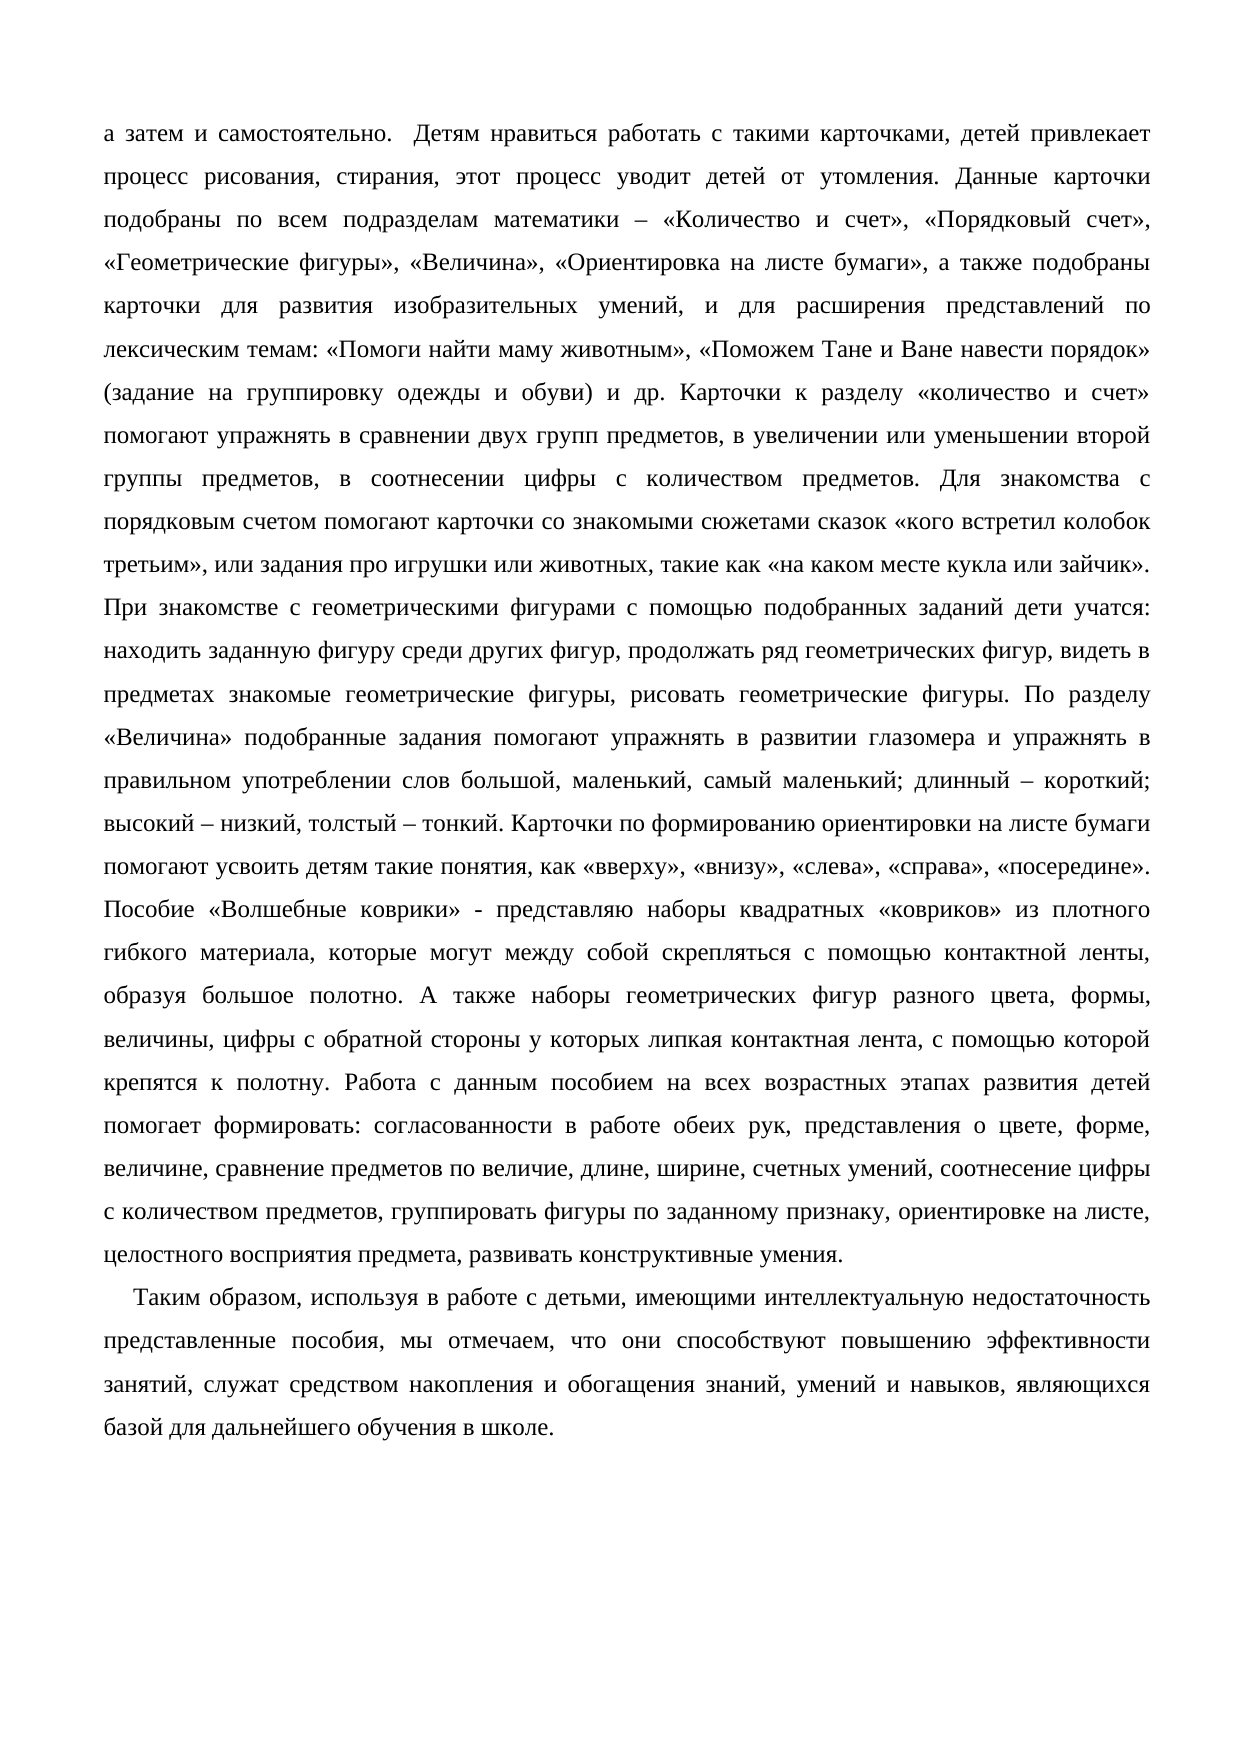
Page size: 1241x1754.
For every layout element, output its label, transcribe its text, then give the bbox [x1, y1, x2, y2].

text Таким образом, используя в работе с детьми, имеющими интеллектуальную недостаточность представленные пособия, мы отмечаем, что они способствуют повышению эффективности занятий, служат средством накопления и обогащения знаний, умений и навыков, являющихся базой для дальнейшего обучения в школе. [103, 1282, 1152, 1441]
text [103, 118, 1152, 1268]
